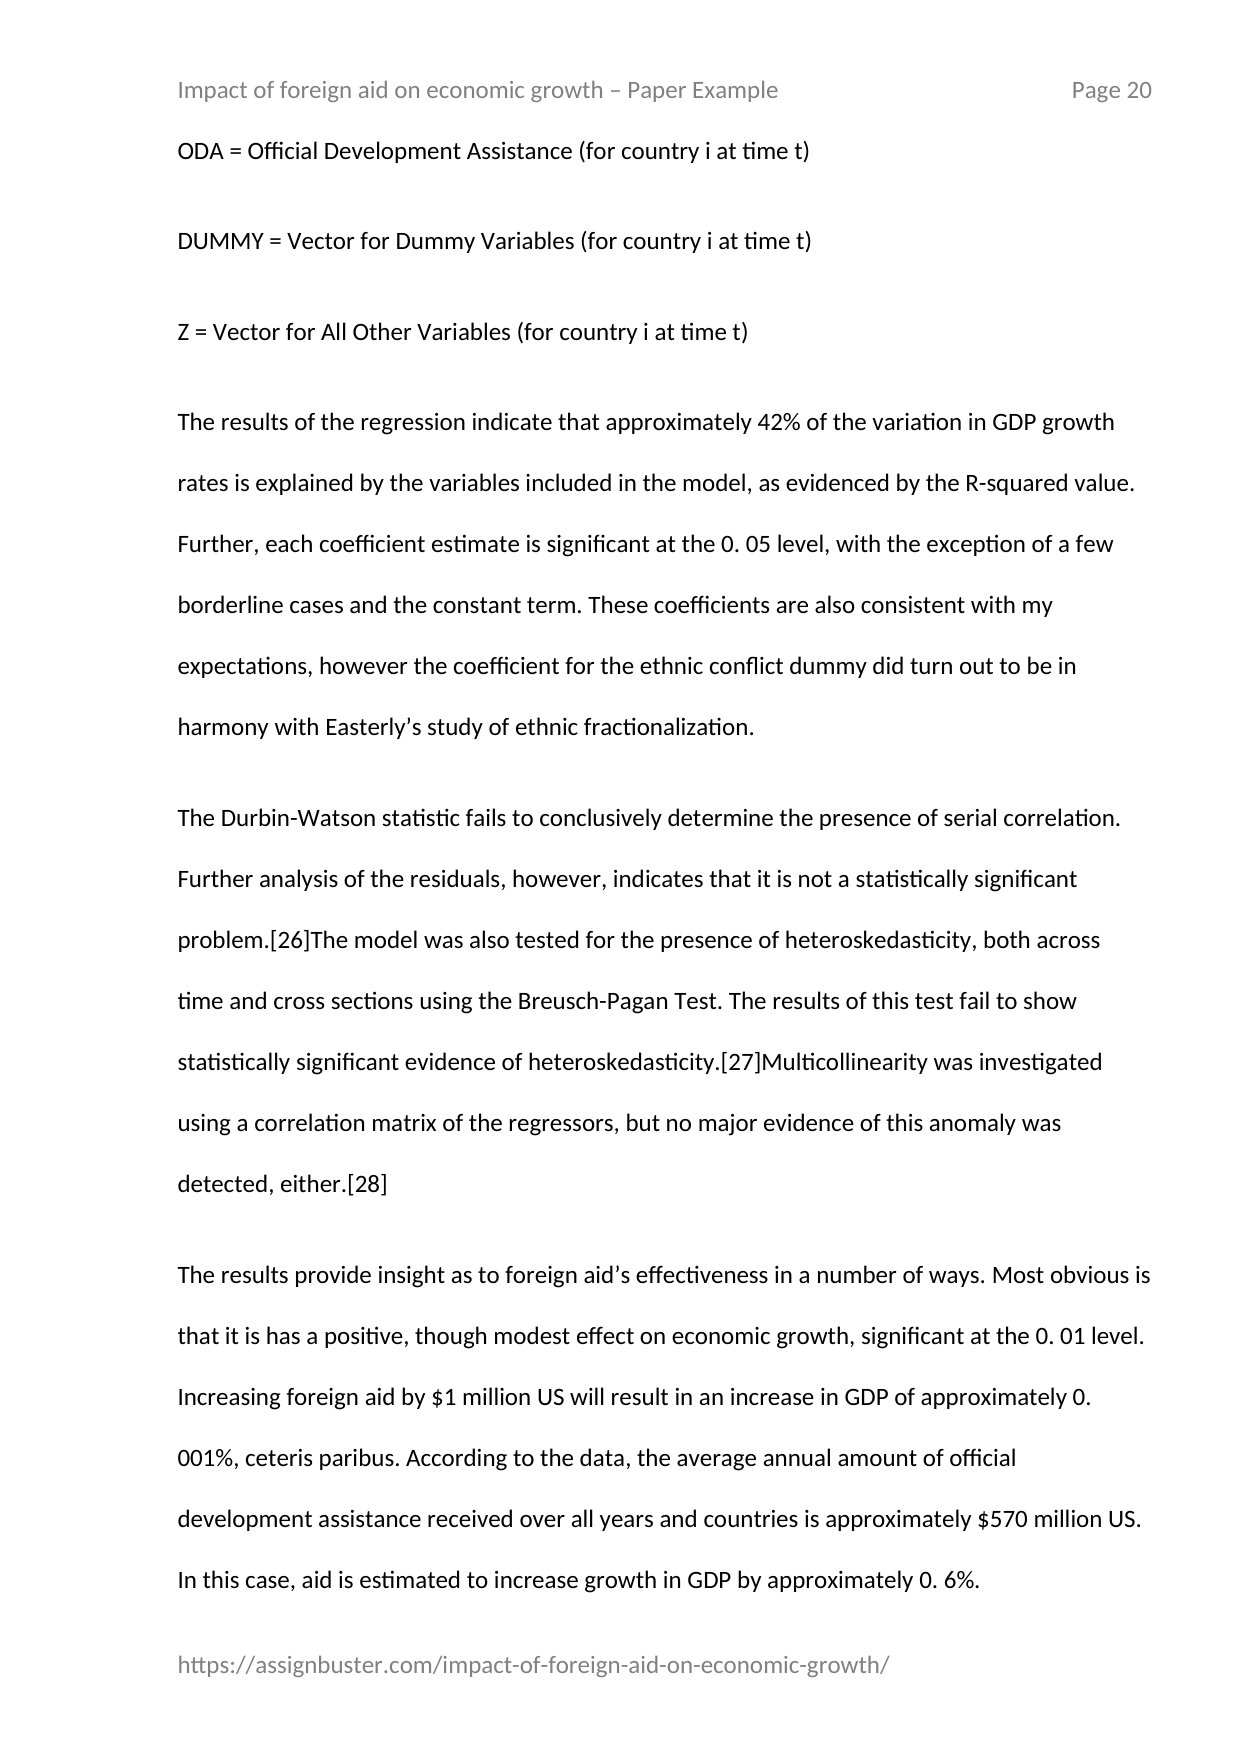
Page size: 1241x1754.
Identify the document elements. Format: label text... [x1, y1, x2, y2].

text The results of the regression indicate that approximately 42% of the variation in GDP growth rates is explained by the variables included in the model, as evidenced by the R-squared value. Further, each coefficient estimate is significant at the 0. 05 level, with the exception of a few borderline cases and the constant term. These coefficients are also consistent with my expectations, however the coefficient for the ethnic conflict dummy did turn out to be in harmony with Easterly’s study of ethnic fractionalization. [177, 406, 1152, 742]
text The results provide insight as to foreign aid’s effectiveness in a number of ways. Most obvious is that it is has a positive, though modest effect on economic growth, significant at the 0. 01 level. Increasing foreign aid by $1 million US will result in an increase in GDP of approximately 0. 001%, ceteris paribus. According to the data, the average annual amount of official development assistance received over all years and countries is approximately $570 million US. In this case, aid is estimated to increase growth in GDP by approximately 0. 6%. [177, 1259, 1152, 1594]
text DUMMY = Vector for Dummy Variables (for country i at time t) [177, 225, 1152, 256]
text ODA = Official Development Assistance (for country i at time t) [177, 135, 1152, 165]
text The Durbin-Watson statistic fails to conclusively determine the presence of serial correlation. Further analysis of the residuals, however, indicates that it is not a statistically significant problem.[26]The model was also tested for the presence of heteroskedasticity, both across time and cross sections using the Breusch-Pagan Test. The results of this test fail to show statistically significant evidence of heteroskedasticity.[27]Multicollinearity was investigated using a correlation matrix of the regressors, but no major evidence of this anomaly was detected, either.[28] [177, 802, 1152, 1199]
text Z = Vector for All Other Variables (for country i at time t) [177, 316, 1152, 346]
